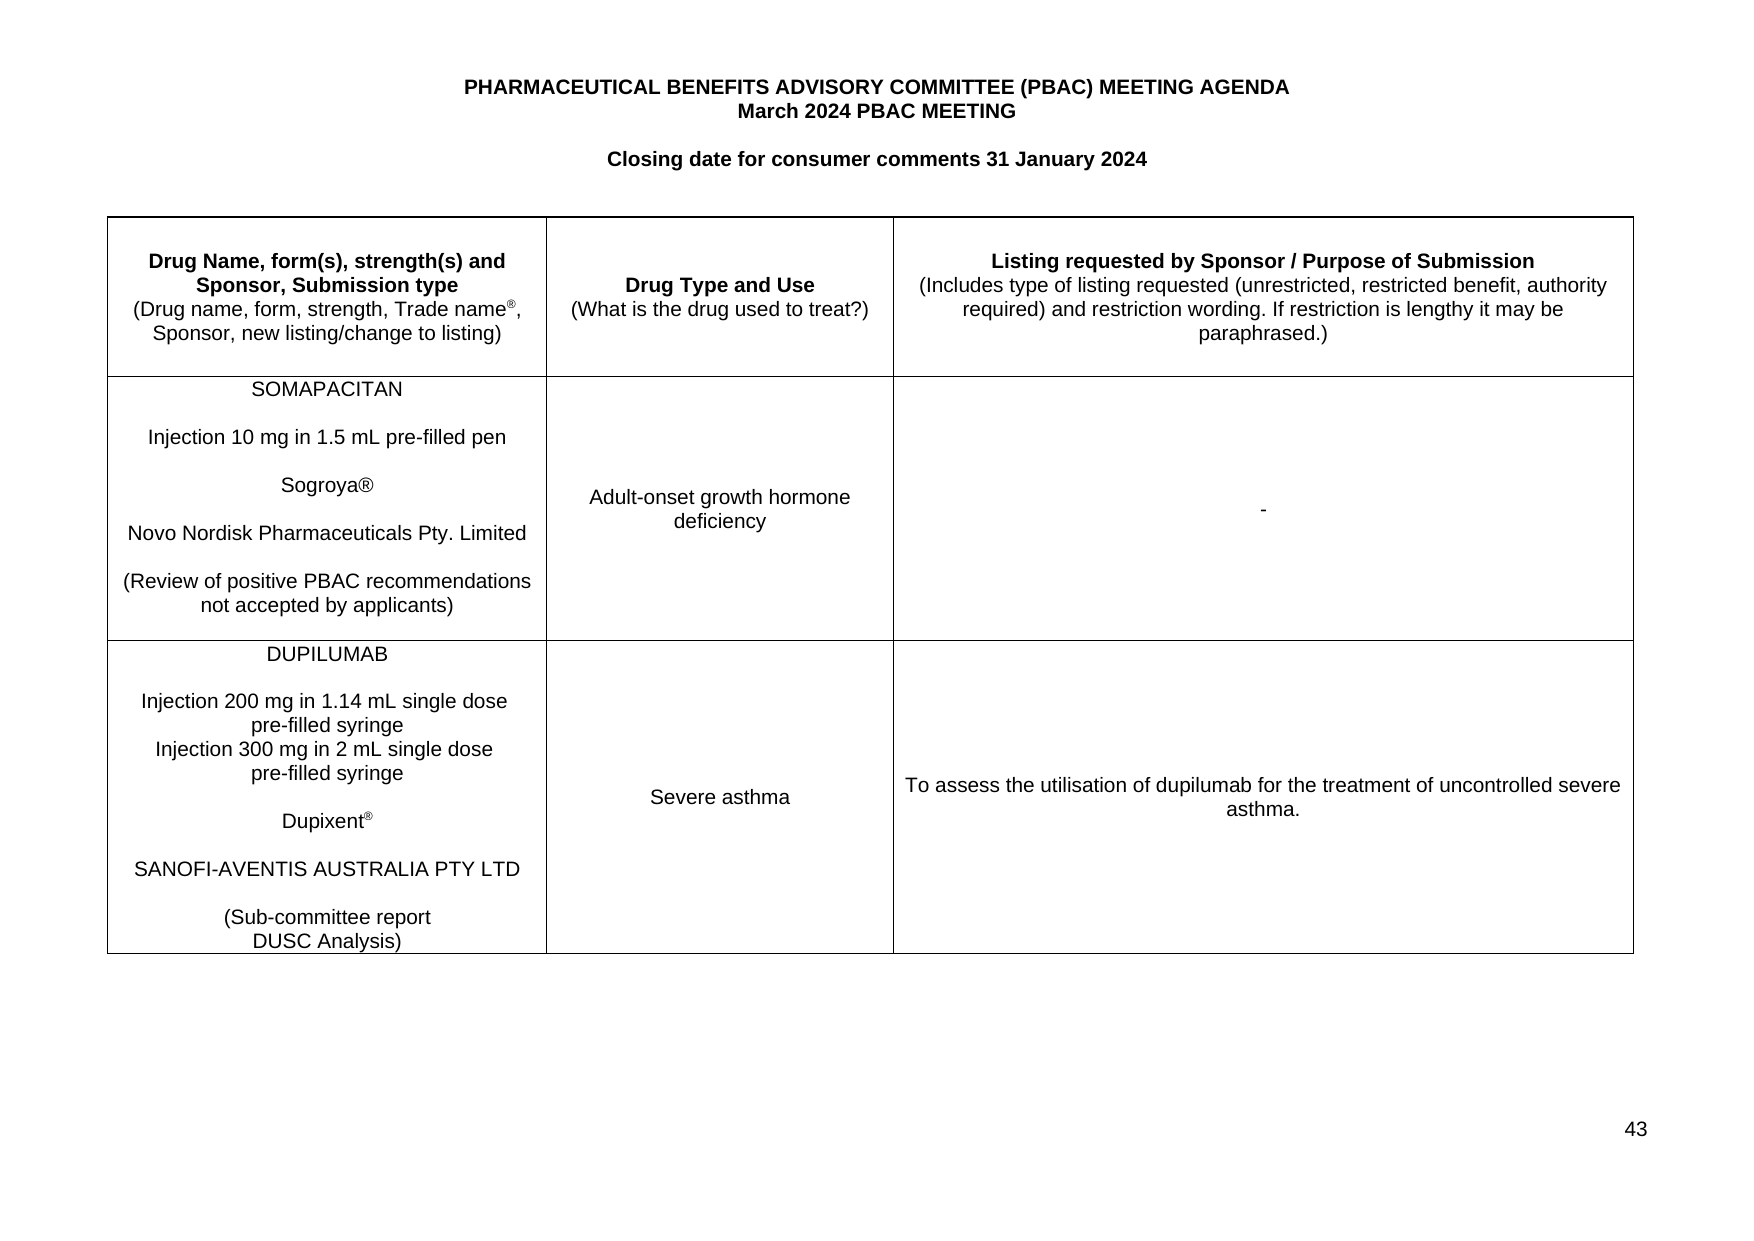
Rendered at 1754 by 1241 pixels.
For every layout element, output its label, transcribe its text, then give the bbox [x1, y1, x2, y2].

table_cell SOMAPACITAN Injection 10 mg in 1.5 mL pre-filled pen Sogroya® Novo Nordisk Pharmaceuticals Pty. Limited (Review of positive PBAC recommendations not accepted by applicants) [108, 377, 546, 640]
table_header Listing requested by Sponsor / Purpose of Submission (Includes type of listing requested (unrestricted, restricted benefit, authority required) and restriction wording. If restriction is lengthy it may be paraphrased.) [894, 218, 1633, 376]
table_cell DUPILUMAB Injection 200 mg in 1.14 mL single dose pre-filled syringe Injection 300 mg in 2 mL single dose pre-filled syringe Dupixent® SANOFI-AVENTIS AUSTRALIA PTY LTD (Sub-committee report DUSC Analysis) [108, 641, 546, 953]
table_cell Adult-onset growth hormone deficiency [547, 377, 893, 640]
table_header Drug Name, form(s), strength(s) and Sponsor, Submission type (Drug name, form, strength, Trade name®, Sponsor, new listing/change to listing) [108, 218, 546, 376]
table_header Drug Type and Use (What is the drug used to treat?) [547, 218, 893, 376]
table_cell Severe asthma [547, 641, 893, 953]
table_cell - [894, 377, 1633, 640]
table_cell To assess the utilisation of dupilumab for the treatment of uncontrolled severe asthma. [894, 641, 1633, 953]
